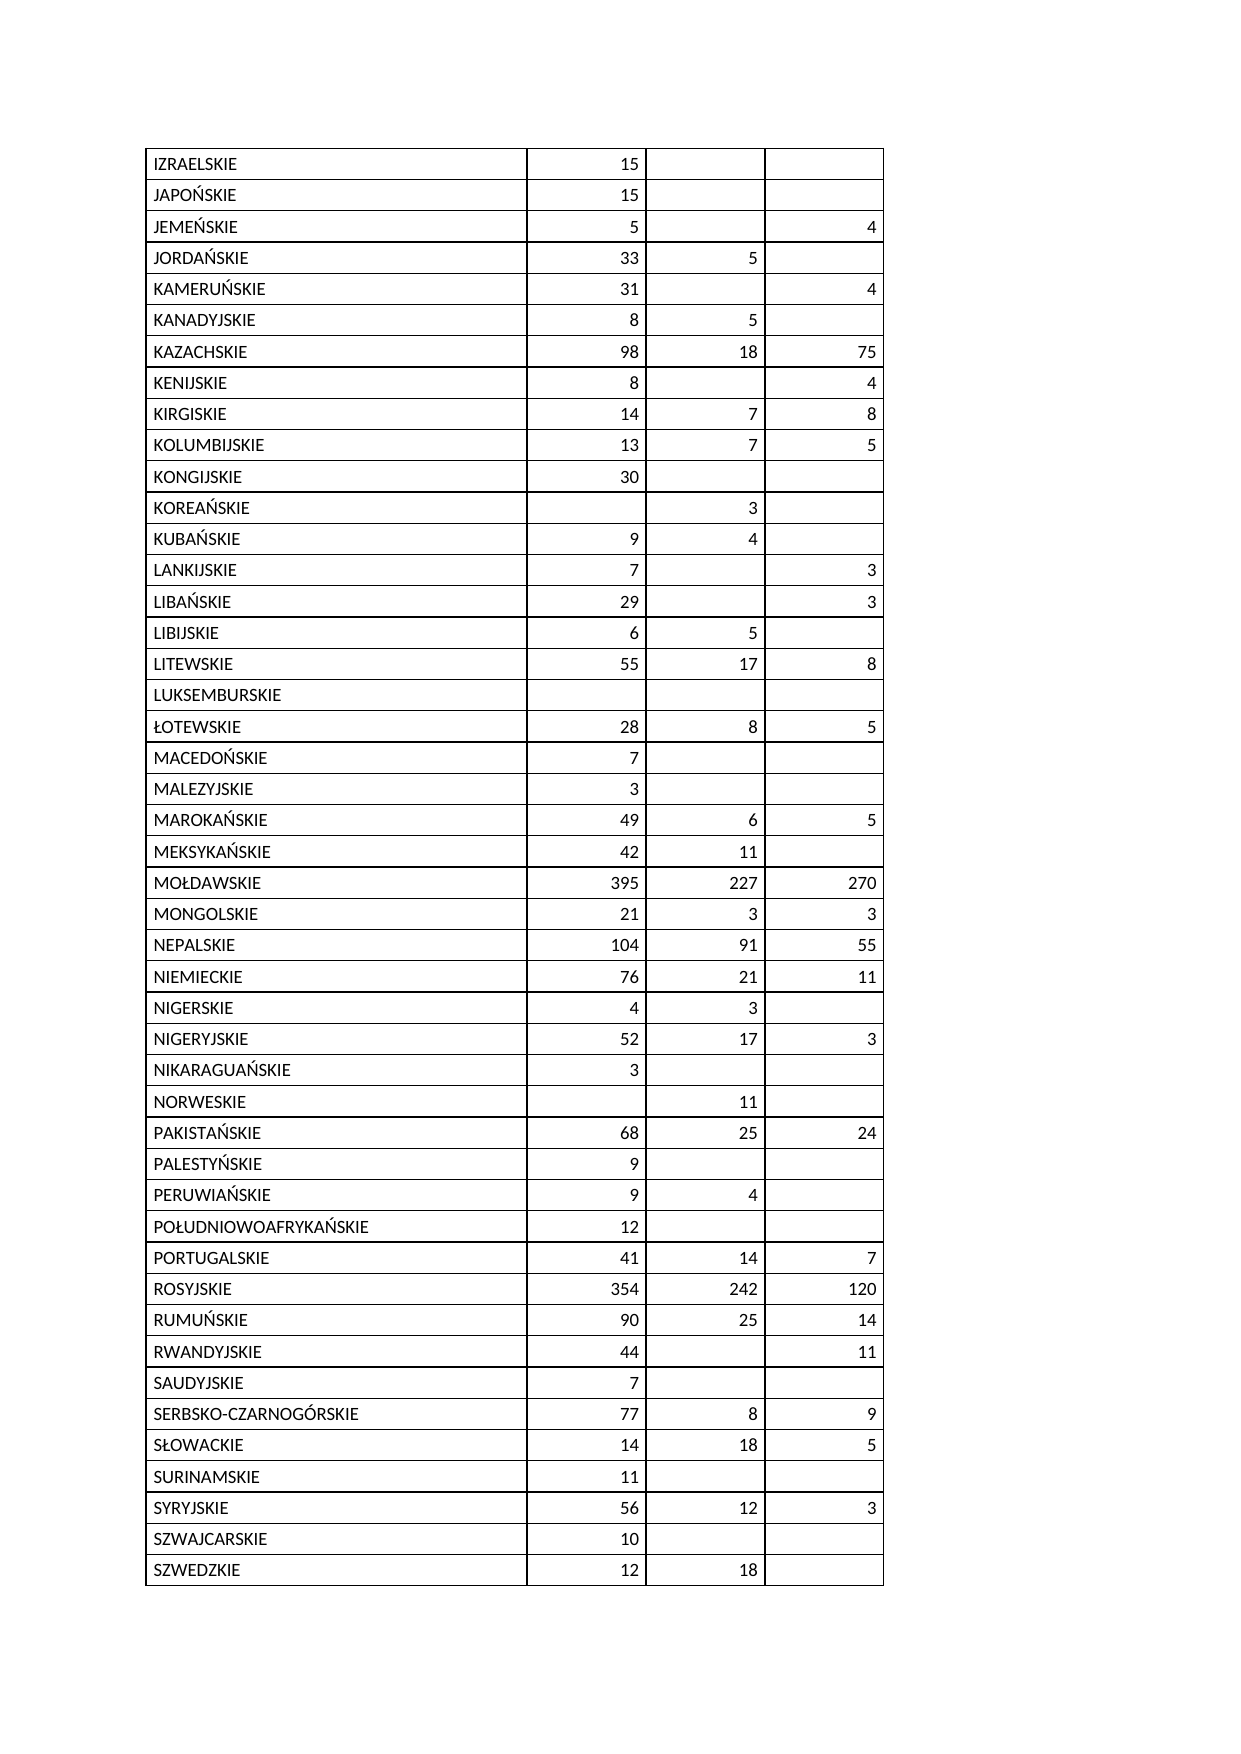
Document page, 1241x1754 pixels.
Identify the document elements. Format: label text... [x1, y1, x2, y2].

table_cell 29 [528, 586, 645, 616]
table_cell 9 [766, 1399, 883, 1429]
table_cell 8 [528, 305, 645, 335]
table_cell 6 [647, 805, 764, 835]
table_cell POŁUDNIOWOAFRYKAŃSKIE [147, 1211, 526, 1241]
table_cell [766, 1149, 883, 1179]
table_cell 8 [647, 1399, 764, 1429]
table_cell LANKIJSKIE [147, 555, 526, 585]
table_cell [766, 618, 883, 648]
table_cell [766, 1211, 883, 1241]
table_cell [647, 586, 764, 616]
table_cell 68 [528, 1118, 645, 1148]
table_cell [766, 836, 883, 866]
table_cell [647, 555, 764, 585]
table_cell MALEZYJSKIE [147, 774, 526, 804]
table_cell 270 [766, 868, 883, 898]
table_cell [528, 680, 645, 710]
table_cell 11 [766, 1336, 883, 1366]
table_cell [647, 1149, 764, 1179]
table_cell 104 [528, 930, 645, 960]
table_cell 5 [766, 805, 883, 835]
table_cell 75 [766, 336, 883, 366]
table_cell NIGERYJSKIE [147, 1024, 526, 1054]
table_cell 3 [766, 899, 883, 929]
table_cell [766, 1180, 883, 1210]
table_cell 5 [647, 243, 764, 273]
table_cell 25 [647, 1305, 764, 1335]
table_cell 6 [528, 618, 645, 648]
table_cell KAZACHSKIE [147, 336, 526, 366]
table_cell [647, 680, 764, 710]
table_cell MACEDOŃSKIE [147, 743, 526, 773]
table_cell KOLUMBIJSKIE [147, 430, 526, 460]
table_cell 7 [647, 399, 764, 429]
table_cell [766, 743, 883, 773]
table_cell 52 [528, 1024, 645, 1054]
table_cell 31 [528, 274, 645, 304]
table_cell 17 [647, 649, 764, 679]
table_cell 9 [528, 1149, 645, 1179]
table_cell [766, 1555, 883, 1585]
table_cell [647, 743, 764, 773]
table_cell 5 [647, 618, 764, 648]
table_cell 11 [528, 1461, 645, 1491]
table_cell [766, 493, 883, 523]
table_cell 55 [766, 930, 883, 960]
table_cell KONGIJSKIE [147, 461, 526, 491]
table_cell 3 [647, 493, 764, 523]
table_cell [766, 524, 883, 554]
table_cell IZRAELSKIE [147, 149, 526, 179]
table_cell 14 [528, 399, 645, 429]
table_cell 5 [766, 430, 883, 460]
table_cell 3 [766, 1024, 883, 1054]
table_cell MONGOLSKIE [147, 899, 526, 929]
table_cell PALESTYŃSKIE [147, 1149, 526, 1179]
table_cell JEMEŃSKIE [147, 211, 526, 241]
table_cell KOREAŃSKIE [147, 493, 526, 523]
table_cell 395 [528, 868, 645, 898]
table_cell 11 [647, 1086, 764, 1116]
table_cell [647, 1524, 764, 1554]
table_cell PAKISTAŃSKIE [147, 1118, 526, 1148]
table_cell KAMERUŃSKIE [147, 274, 526, 304]
table_cell 90 [528, 1305, 645, 1335]
table_cell 7 [528, 1368, 645, 1398]
table_cell 7 [528, 743, 645, 773]
table_cell [766, 1461, 883, 1491]
table_cell 13 [528, 430, 645, 460]
table_cell SURINAMSKIE [147, 1461, 526, 1491]
table_cell 77 [528, 1399, 645, 1429]
table_cell 7 [647, 430, 764, 460]
table_cell 3 [528, 1055, 645, 1085]
table_cell PERUWIAŃSKIE [147, 1180, 526, 1210]
table_cell 4 [647, 1180, 764, 1210]
table_cell 5 [647, 305, 764, 335]
table_cell 25 [647, 1118, 764, 1148]
table_cell NIKARAGUAŃSKIE [147, 1055, 526, 1085]
table_cell JORDAŃSKIE [147, 243, 526, 273]
table_cell NIGERSKIE [147, 993, 526, 1023]
table_cell KENIJSKIE [147, 368, 526, 398]
table_cell 4 [766, 274, 883, 304]
table_cell 18 [647, 1430, 764, 1460]
table_cell 15 [528, 149, 645, 179]
table_cell NORWESKIE [147, 1086, 526, 1116]
table_cell PORTUGALSKIE [147, 1243, 526, 1273]
table_cell 15 [528, 180, 645, 210]
table_cell [528, 1086, 645, 1116]
table_cell 10 [528, 1524, 645, 1554]
table_cell [766, 1055, 883, 1085]
table_cell MAROKAŃSKIE [147, 805, 526, 835]
table_cell 17 [647, 1024, 764, 1054]
table_cell 24 [766, 1118, 883, 1148]
table_cell 227 [647, 868, 764, 898]
table_cell 8 [766, 649, 883, 679]
table_cell 5 [528, 211, 645, 241]
table_cell 4 [528, 993, 645, 1023]
table_cell 12 [647, 1493, 764, 1523]
table_cell 7 [766, 1243, 883, 1273]
table_cell [647, 274, 764, 304]
table_cell 28 [528, 711, 645, 741]
table_cell RWANDYJSKIE [147, 1336, 526, 1366]
table_cell [647, 774, 764, 804]
table_cell JAPOŃSKIE [147, 180, 526, 210]
table_cell [766, 774, 883, 804]
table_cell [766, 305, 883, 335]
table_cell 4 [766, 368, 883, 398]
table_cell 3 [766, 1493, 883, 1523]
table_cell 98 [528, 336, 645, 366]
table_cell [766, 461, 883, 491]
table_cell 354 [528, 1274, 645, 1304]
table_cell 9 [528, 524, 645, 554]
table_cell ROSYJSKIE [147, 1274, 526, 1304]
table_cell [647, 1055, 764, 1085]
table_cell 76 [528, 961, 645, 991]
table_cell [528, 493, 645, 523]
table_cell LIBIJSKIE [147, 618, 526, 648]
table_cell 4 [647, 524, 764, 554]
table_cell 30 [528, 461, 645, 491]
table_cell 14 [766, 1305, 883, 1335]
table_cell 55 [528, 649, 645, 679]
table_cell KANADYJSKIE [147, 305, 526, 335]
table_cell [766, 680, 883, 710]
table_cell 3 [766, 586, 883, 616]
table_cell KIRGISKIE [147, 399, 526, 429]
table_cell 3 [766, 555, 883, 585]
table_cell [647, 180, 764, 210]
table_cell [647, 149, 764, 179]
table_cell 8 [528, 368, 645, 398]
table_cell 14 [528, 1430, 645, 1460]
table_cell SZWEDZKIE [147, 1555, 526, 1585]
table_cell 56 [528, 1493, 645, 1523]
table_cell 5 [766, 1430, 883, 1460]
table_cell NEPALSKIE [147, 930, 526, 960]
table_cell ŁOTEWSKIE [147, 711, 526, 741]
table_cell 33 [528, 243, 645, 273]
table_cell [766, 993, 883, 1023]
table_cell NIEMIECKIE [147, 961, 526, 991]
table_cell 11 [766, 961, 883, 991]
table_cell LIBAŃSKIE [147, 586, 526, 616]
table_cell SZWAJCARSKIE [147, 1524, 526, 1554]
table_cell 7 [528, 555, 645, 585]
table_cell [647, 211, 764, 241]
table_cell MOŁDAWSKIE [147, 868, 526, 898]
table_cell [647, 368, 764, 398]
table_cell LUKSEMBURSKIE [147, 680, 526, 710]
table_cell 49 [528, 805, 645, 835]
table_cell [647, 1461, 764, 1491]
table_cell [766, 180, 883, 210]
table_cell SERBSKO-CZARNOGÓRSKIE [147, 1399, 526, 1429]
table_cell 44 [528, 1336, 645, 1366]
table_cell [647, 1368, 764, 1398]
table_cell 41 [528, 1243, 645, 1273]
table_cell 4 [766, 211, 883, 241]
table_cell [766, 1368, 883, 1398]
table_cell KUBAŃSKIE [147, 524, 526, 554]
table_cell SŁOWACKIE [147, 1430, 526, 1460]
table_cell 18 [647, 336, 764, 366]
table_cell 18 [647, 1555, 764, 1585]
table_cell [766, 149, 883, 179]
table_cell MEKSYKAŃSKIE [147, 836, 526, 866]
table_cell 14 [647, 1243, 764, 1273]
table_cell [647, 461, 764, 491]
table_cell 3 [647, 899, 764, 929]
table_cell 8 [766, 399, 883, 429]
table_cell 8 [647, 711, 764, 741]
table_cell RUMUŃSKIE [147, 1305, 526, 1335]
table_cell 21 [647, 961, 764, 991]
table_cell 12 [528, 1211, 645, 1241]
table_cell LITEWSKIE [147, 649, 526, 679]
table_cell 11 [647, 836, 764, 866]
table_cell 3 [528, 774, 645, 804]
table_cell 91 [647, 930, 764, 960]
table_cell [766, 1086, 883, 1116]
table_cell [766, 1524, 883, 1554]
table_cell SYRYJSKIE [147, 1493, 526, 1523]
table_cell SAUDYJSKIE [147, 1368, 526, 1398]
table_cell 12 [528, 1555, 645, 1585]
table_cell [647, 1336, 764, 1366]
table_cell 3 [647, 993, 764, 1023]
table_cell 242 [647, 1274, 764, 1304]
table_cell 5 [766, 711, 883, 741]
table_cell 21 [528, 899, 645, 929]
table_cell [766, 243, 883, 273]
table_cell 42 [528, 836, 645, 866]
table_cell 9 [528, 1180, 645, 1210]
table_cell 120 [766, 1274, 883, 1304]
table_cell [647, 1211, 764, 1241]
